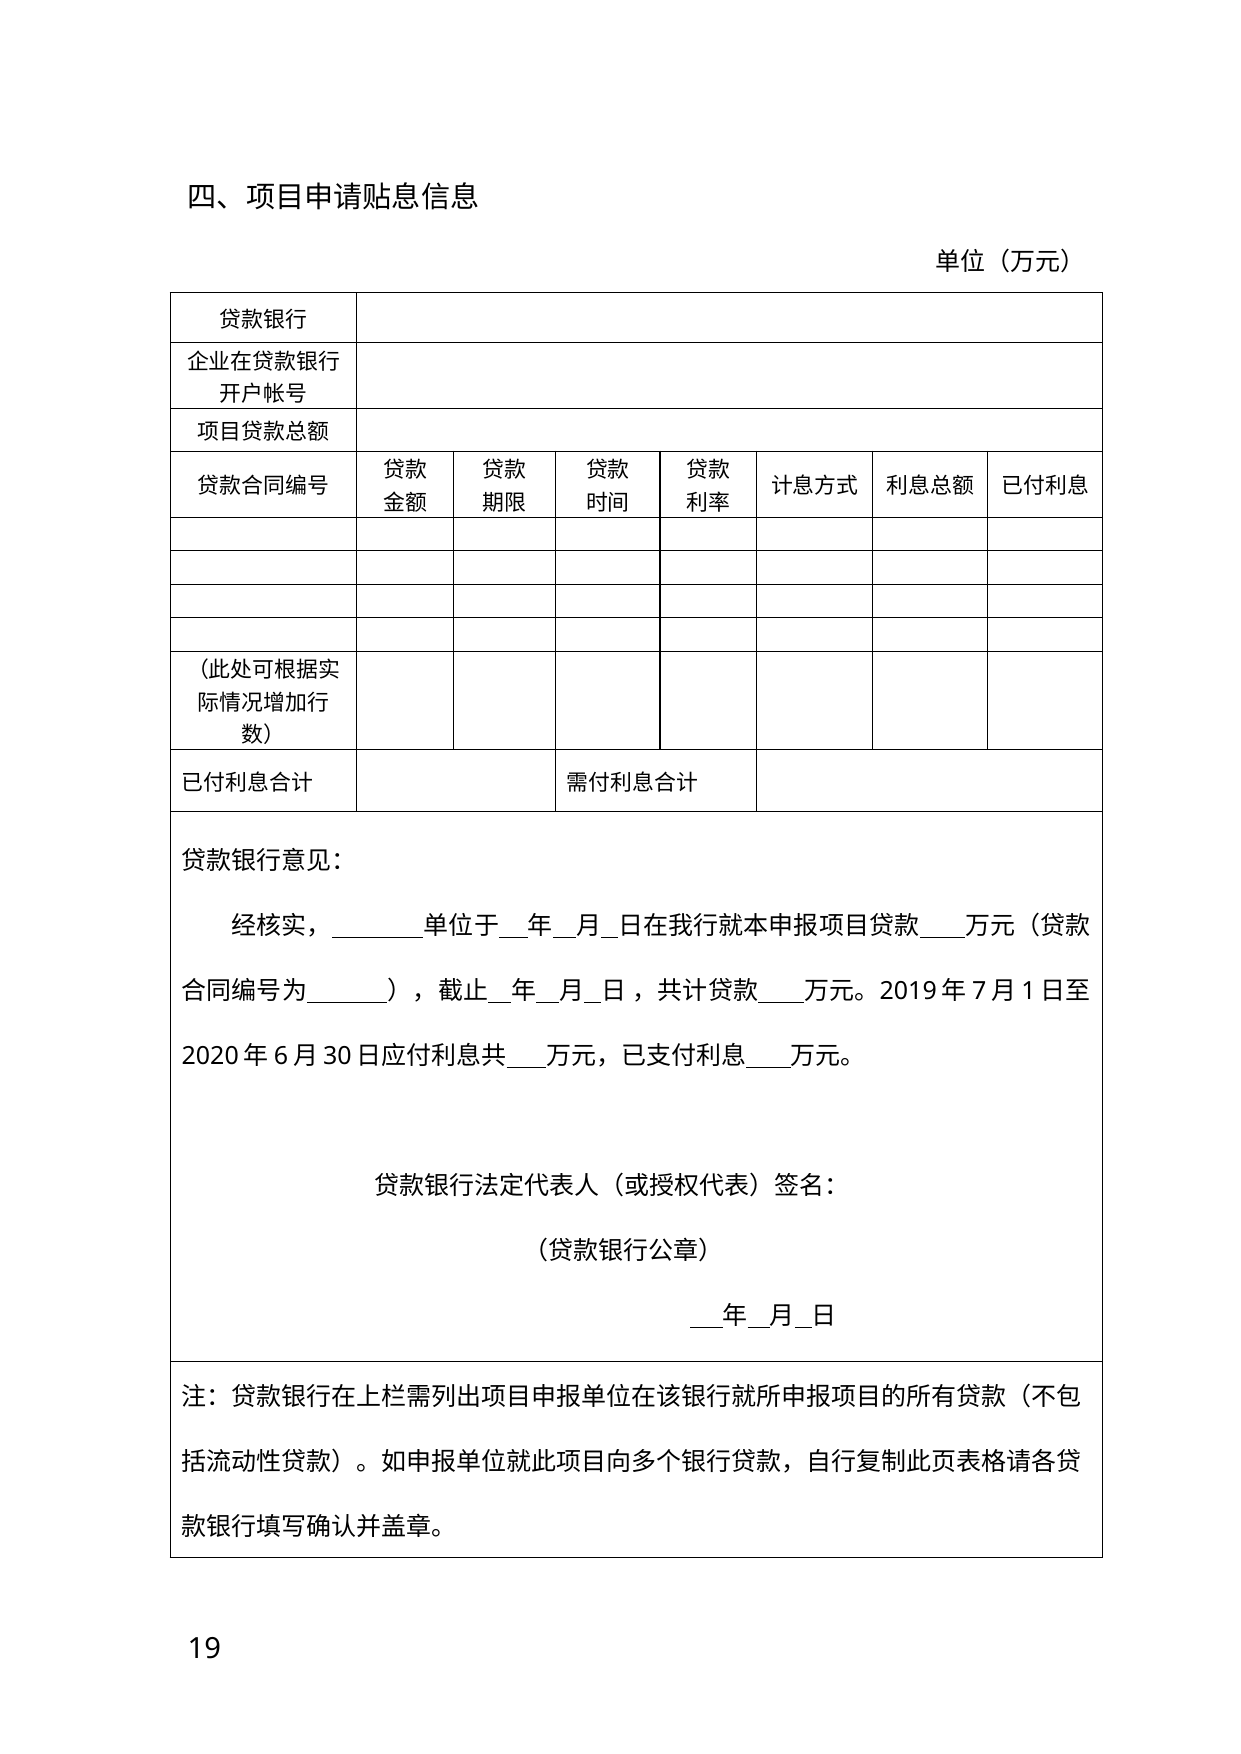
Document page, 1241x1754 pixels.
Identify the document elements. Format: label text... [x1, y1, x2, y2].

table_cell [757, 518, 872, 550]
table_cell [661, 518, 756, 550]
list 四、项目申请贴息信息 [187, 162, 1085, 227]
table_cell [873, 618, 987, 651]
table_cell （此处可根据实际情况增加行数） [171, 652, 356, 749]
table_cell 贷款合同编号 [171, 452, 356, 517]
table_cell [454, 518, 555, 550]
table_cell 注：贷款银行在上栏需列出项目申报单位在该银行就所申报项目的所有贷款（不包括流动性贷款）。如申报单位就此项目向多个银行贷款，自行复制此页表格请各贷款银行填写确认并盖章。 [171, 1362, 1102, 1557]
table_cell [454, 585, 555, 617]
table_cell [357, 585, 453, 617]
table_cell 已付利息合计 [171, 750, 356, 811]
table_cell [556, 518, 659, 550]
table_cell 项目贷款总额 [171, 409, 356, 451]
table_cell 贷款 金额 [357, 452, 453, 517]
table_header [357, 293, 1102, 342]
table_cell [357, 618, 453, 651]
table_cell [661, 551, 756, 584]
table_cell [988, 652, 1102, 749]
table_cell [556, 652, 659, 749]
list 单位（万元） [187, 227, 1085, 292]
table_cell [556, 618, 659, 651]
table_cell [454, 618, 555, 651]
table_cell [357, 343, 1102, 408]
table_cell [556, 585, 659, 617]
table_cell [171, 518, 356, 550]
table_cell [357, 409, 1102, 451]
table_cell 贷款 时间 [556, 452, 659, 517]
table_cell 已付利息 [988, 452, 1102, 517]
table_cell [454, 551, 555, 584]
table_cell [556, 551, 659, 584]
table_cell 计息方式 [757, 452, 872, 517]
table_cell [661, 618, 756, 651]
table_cell [171, 551, 356, 584]
table_cell 贷款银行意见： 经核实， 单位于 年 月 日在我行就本申报项目贷款 万元（贷款合同编号为 ），截止 年 月 日 ，共计贷款 万元。2019年7月1日至2020年6月30日应付利息共 万元，已支付利息 万元。 贷款银行法定代表人（或授权代表）签名： （贷款银行公章） 年 月 日 [171, 812, 1102, 1361]
table_cell 企业在贷款银行开户帐号 [171, 343, 356, 408]
table_cell [757, 652, 872, 749]
table_cell [873, 585, 987, 617]
table_cell [454, 652, 555, 749]
table_cell [757, 551, 872, 584]
table_header 贷款银行 [171, 293, 356, 342]
table_cell [988, 585, 1102, 617]
table_cell [357, 652, 453, 749]
table_cell 利息总额 [873, 452, 987, 517]
table_cell [757, 618, 872, 651]
table_cell [357, 750, 555, 811]
table_cell [988, 618, 1102, 651]
table_cell 贷款 利率 [661, 452, 756, 517]
table_cell [661, 585, 756, 617]
table_cell [988, 518, 1102, 550]
table_cell [171, 585, 356, 617]
table_cell 需付利息合计 [556, 750, 756, 811]
table_cell [357, 551, 453, 584]
table_cell [988, 551, 1102, 584]
table_cell [171, 618, 356, 651]
table_cell [873, 518, 987, 550]
table_cell [357, 518, 453, 550]
table_cell [661, 652, 756, 749]
table_cell [873, 551, 987, 584]
table_cell [873, 652, 987, 749]
table_cell [757, 750, 1102, 811]
table_cell [757, 585, 872, 617]
table_cell 贷款 期限 [454, 452, 555, 517]
